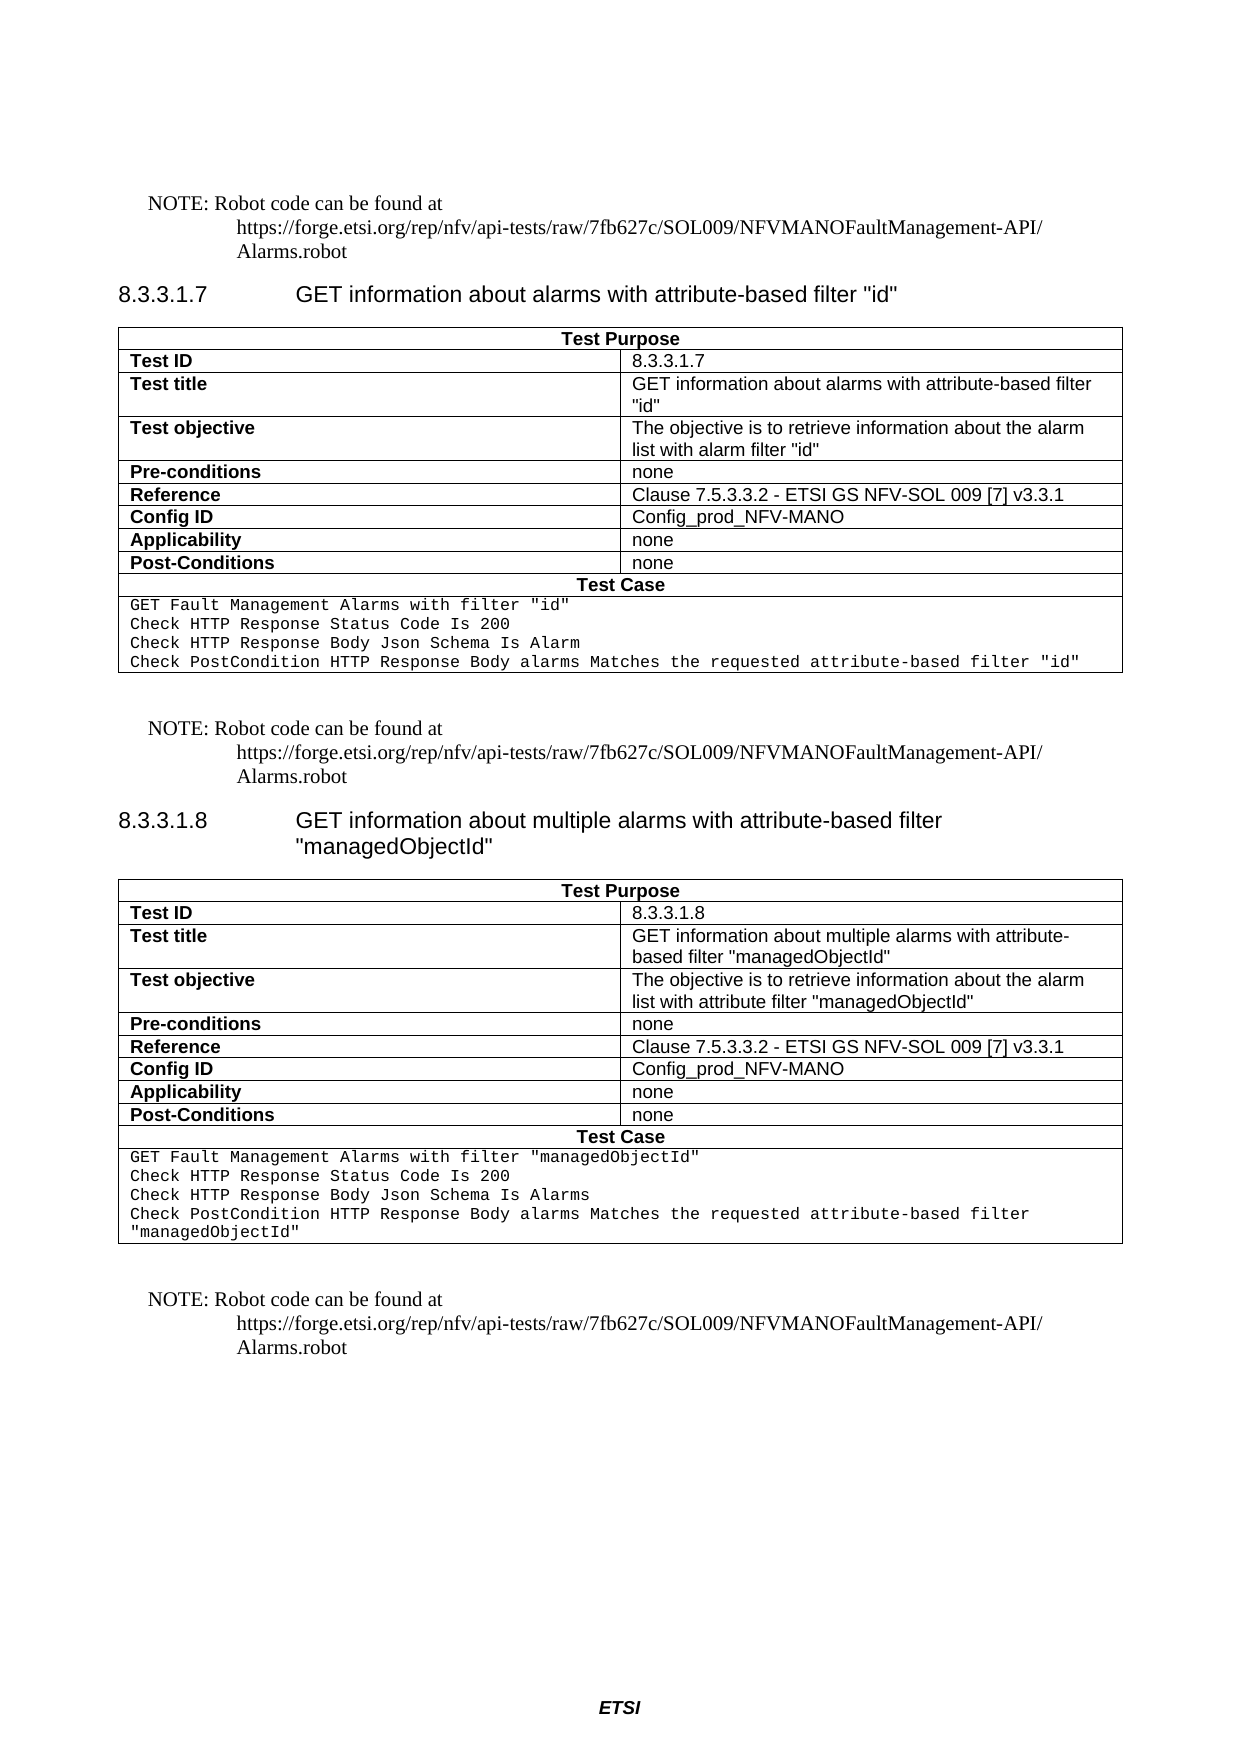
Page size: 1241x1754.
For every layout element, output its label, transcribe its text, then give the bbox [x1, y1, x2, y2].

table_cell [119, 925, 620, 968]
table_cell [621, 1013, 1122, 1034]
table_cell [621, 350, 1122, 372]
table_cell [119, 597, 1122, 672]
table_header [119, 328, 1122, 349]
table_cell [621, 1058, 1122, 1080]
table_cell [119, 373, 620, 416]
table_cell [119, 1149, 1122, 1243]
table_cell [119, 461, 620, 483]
text NOTE: Robot code can be found at https://forge.etsi.org/rep/nfv/api-tests/raw/7fb627c/SOL009/NFVMANOFaultManagement-API/Alarms.robot [148, 716, 1122, 788]
text NOTE: Robot code can be found at https://forge.etsi.org/rep/nfv/api-tests/raw/7fb627c/SOL009/NFVMANOFaultManagement-API/Alarms.robot [148, 191, 1122, 263]
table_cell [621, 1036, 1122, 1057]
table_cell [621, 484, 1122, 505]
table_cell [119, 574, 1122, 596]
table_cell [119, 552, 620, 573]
text NOTE: Robot code can be found at https://forge.etsi.org/rep/nfv/api-tests/raw/7fb627c/SOL009/NFVMANOFaultManagement-API/Alarms.robot [148, 1287, 1122, 1359]
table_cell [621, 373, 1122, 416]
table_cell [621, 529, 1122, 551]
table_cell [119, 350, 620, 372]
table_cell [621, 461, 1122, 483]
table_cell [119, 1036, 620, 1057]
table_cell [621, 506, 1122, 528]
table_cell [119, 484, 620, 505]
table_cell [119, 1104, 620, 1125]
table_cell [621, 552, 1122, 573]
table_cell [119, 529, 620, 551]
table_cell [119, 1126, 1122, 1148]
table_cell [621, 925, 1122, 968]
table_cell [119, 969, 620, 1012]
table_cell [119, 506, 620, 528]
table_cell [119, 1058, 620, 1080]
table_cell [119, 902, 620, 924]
subtitle 8.3.3.1.7 GET information about alarms with attribute-based filter "id" [118, 281, 1122, 308]
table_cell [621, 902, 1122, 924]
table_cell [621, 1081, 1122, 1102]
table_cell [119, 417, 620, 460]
subtitle 8.3.3.1.8 GET information about multiple alarms with attribute-based filter "managedObjectId" [118, 807, 1122, 860]
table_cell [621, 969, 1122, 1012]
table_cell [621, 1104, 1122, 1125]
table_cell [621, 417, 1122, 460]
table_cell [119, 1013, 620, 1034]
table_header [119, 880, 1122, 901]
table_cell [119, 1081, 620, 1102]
